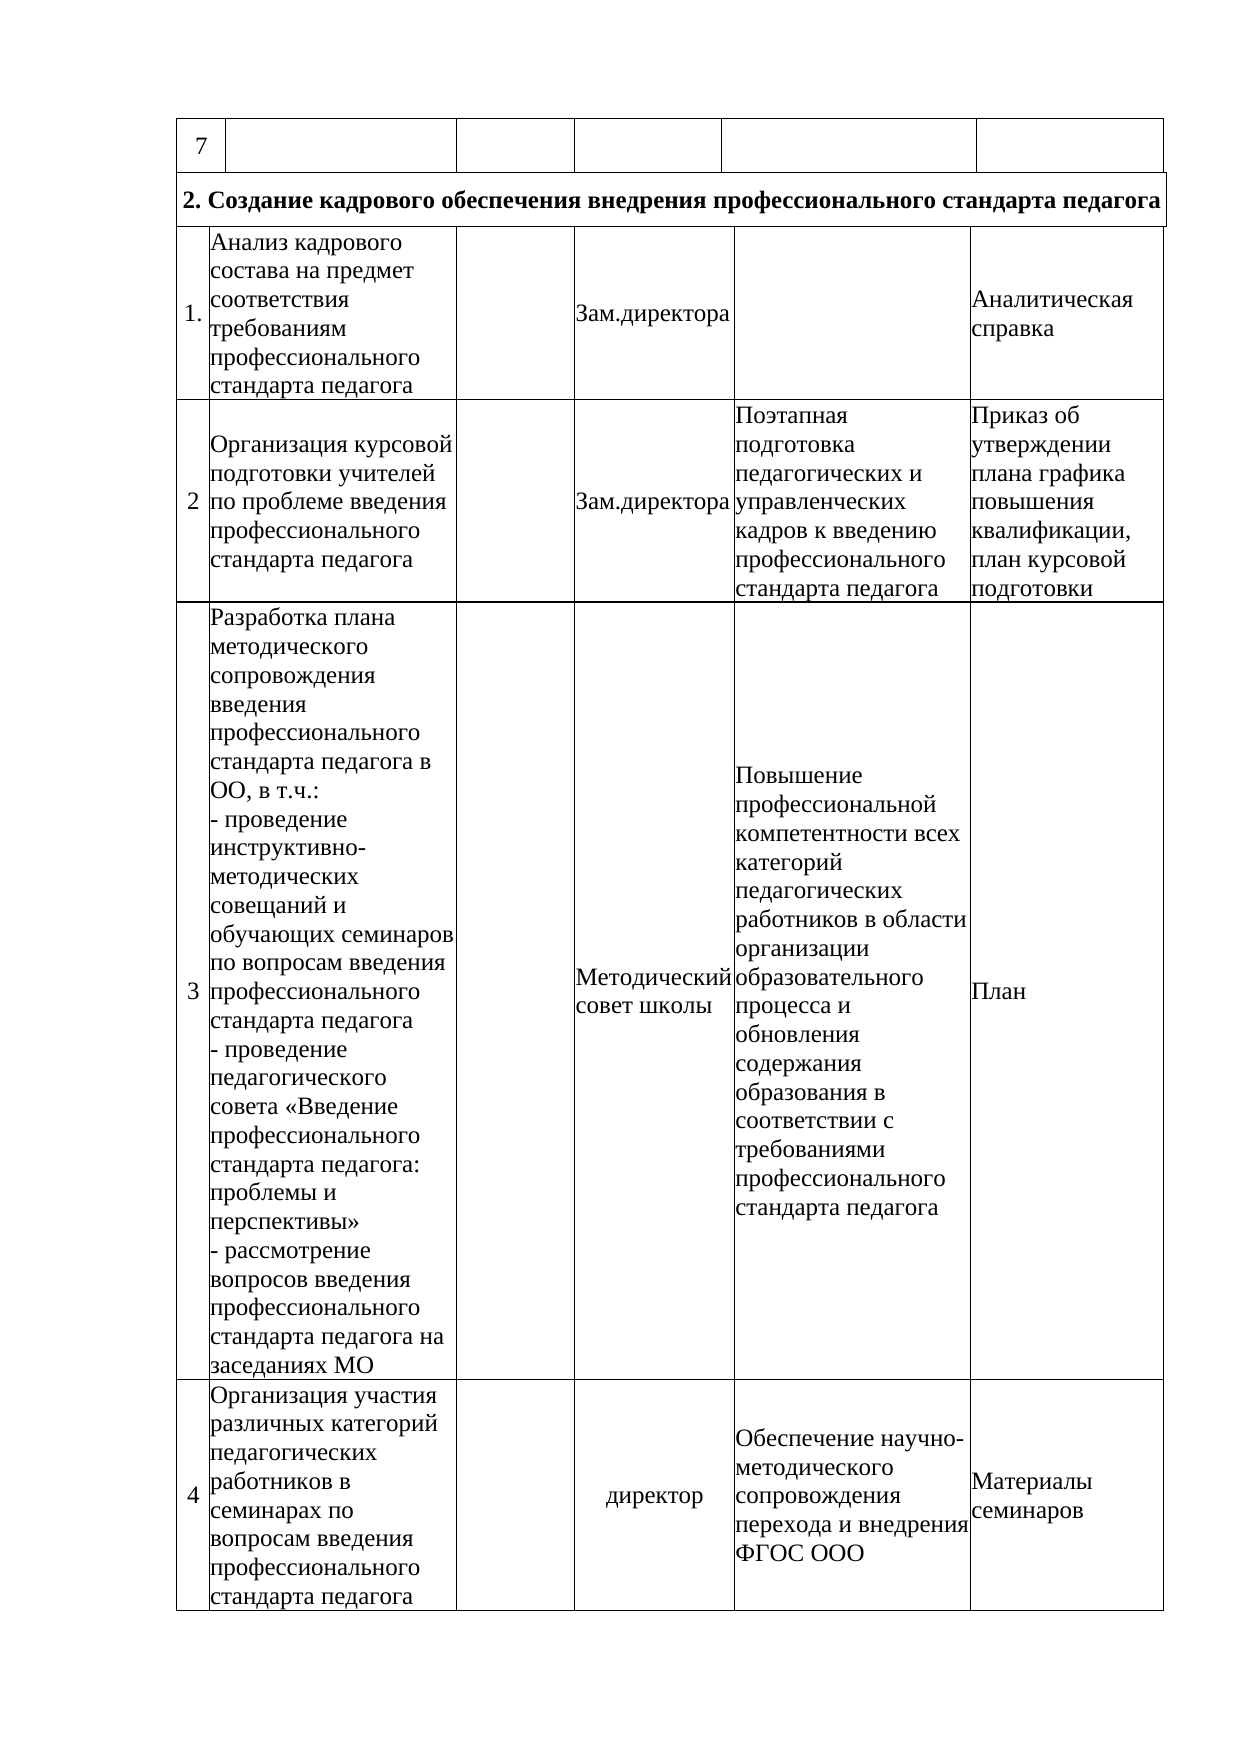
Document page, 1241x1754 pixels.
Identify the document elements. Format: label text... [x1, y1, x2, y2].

table_cell [457, 227, 574, 399]
table_cell [457, 400, 574, 601]
table_cell План [971, 603, 1163, 1379]
table_cell 2 [177, 400, 209, 601]
table_cell директор [575, 1380, 734, 1610]
table_cell Методический совет школы [575, 603, 734, 1379]
table_cell [457, 1380, 574, 1610]
table_cell [457, 603, 574, 1379]
table_cell Поэтапная подготовка педагогических и управленческих кадров к введению профессионального стандарта педагога [735, 400, 970, 601]
table_cell Зам.директора [575, 400, 734, 601]
table_cell 3 [177, 603, 209, 1379]
table_cell [457, 119, 574, 172]
table_cell [575, 119, 721, 172]
table_cell Организация курсовой подготовки учителей по проблеме введения профессионального стандарта педагога [210, 400, 456, 601]
table_cell [722, 119, 976, 172]
table_cell [977, 119, 1163, 172]
table_cell Разработка плана методического сопровождения введения профессионального стандарта педагога в ОО, в т.ч.: - проведение инструктивно-методических совещаний и обучающих семинаров по вопросам введения профессионального стандарта педагога - проведение педагогического совета «Введение профессионального стандарта педагога: проблемы и перспективы» - рассмотрение вопросов введения профессионального стандарта педагога на заседаниях МО [210, 603, 456, 1379]
table_cell 4 [177, 1380, 209, 1610]
table_cell Материалы семинаров [971, 1380, 1163, 1610]
table_cell Обеспечение научно-методического сопровождения перехода и внедрения ФГОС ООО [735, 1380, 970, 1610]
table_cell Аналитическая справка [971, 227, 1163, 399]
table_cell Организация участия различных категорий педагогических работников в семинарах по вопросам введения профессионального стандарта педагога [210, 1380, 456, 1610]
table_cell 7 [177, 119, 225, 172]
table_cell Повышение профессиональной компетентности всех категорий педагогических работников в области организации образовательного процесса и обновления содержания образования в соответствии с требованиями профессионального стандарта педагога [735, 603, 970, 1379]
table_cell Зам.директора [575, 227, 734, 399]
table_cell Анализ кадрового состава на предмет соответствия требованиям профессионального стандарта педагога [210, 227, 456, 399]
table_cell 2. Создание кадрового обеспечения внедрения профессионального стандарта педагога [177, 173, 1166, 226]
table_cell [226, 119, 456, 172]
table_cell [735, 227, 970, 399]
table_cell 1. [177, 227, 209, 399]
table_cell Приказ об утверждении плана графика повышения квалификации, план курсовой подготовки [971, 400, 1163, 601]
